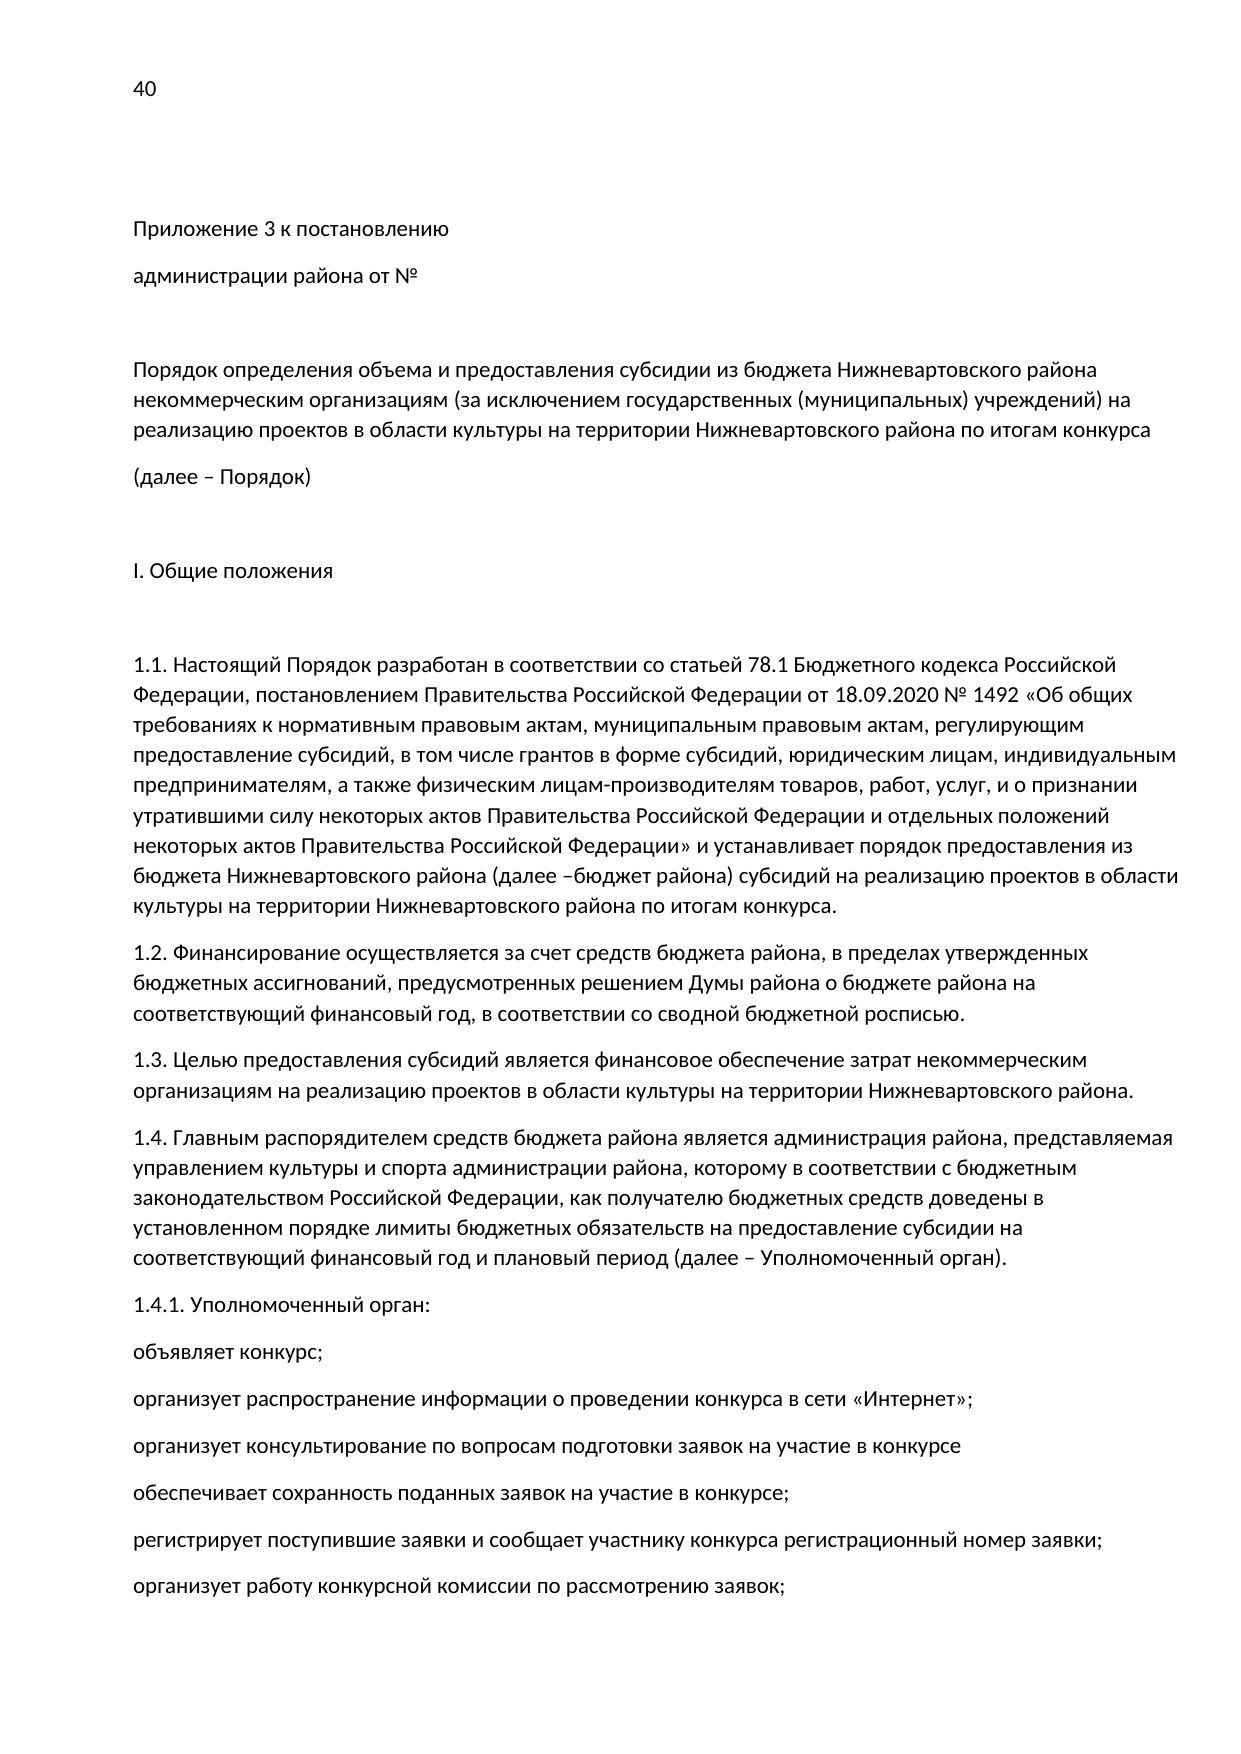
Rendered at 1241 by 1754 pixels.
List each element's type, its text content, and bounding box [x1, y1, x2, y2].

text 1.2. Финансирование осуществляется за счет средств бюджета района, в пределах утвержденных бюджетных ассигнований, предусмотренных решением Думы района о бюджете района на соответствующий финансовый год, в соответствии со сводной бюджетной росписью. [133, 938, 1181, 1027]
text регистрирует поступившие заявки и сообщает участнику конкурса регистрационный номер заявки; [133, 1525, 1181, 1553]
text (далее – Порядок) [133, 462, 1181, 490]
text I. Общие положения [133, 556, 1181, 584]
text объявляет конкурс; [133, 1337, 1181, 1365]
text 1.1. Настоящий Порядок разработан в соответствии со статьей 78.1 Бюджетного кодекса Российской Федерации, постановлением Правительства Российской Федерации от 18.09.2020 № 1492 «Об общих требованиях к нормативным правовым актам, муниципальным правовым актам, регулирующим предоставление субсидий, в том числе грантов в форме субсидий, юридическим лицам, индивидуальным предпринимателям, а также физическим лицам-производителям товаров, работ, услуг, и о признании утратившими силу некоторых актов Правительства Российской Федерации и отдельных положений некоторых актов Правительства Российской Федерации» и устанавливает порядок предоставления из бюджета Нижневартовского района (далее –бюджет района) субсидий на реализацию проектов в области культуры на территории Нижневартовского района по итогам конкурса. [133, 650, 1181, 919]
text организует работу конкурсной комиссии по рассмотрению заявок; [133, 1572, 1181, 1599]
text обеспечивает сохранность поданных заявок на участие в конкурсе; [133, 1478, 1181, 1506]
text Приложение 3 к постановлению [133, 214, 1181, 242]
text организует распространение информации о проведении конкурса в сети «Интернет»; [133, 1384, 1181, 1412]
text 1.4.1. Уполномоченный орган: [133, 1290, 1181, 1318]
text Порядок определения объема и предоставления субсидии из бюджета Нижневартовского района некоммерческим организациям (за исключением государственных (муниципальных) учреждений) на реализацию проектов в области культуры на территории Нижневартовского района по итогам конкурса [133, 355, 1181, 443]
text администрации района от № [133, 261, 1181, 289]
text организует консультирование по вопросам подготовки заявок на участие в конкурсе [133, 1431, 1181, 1459]
text 1.4. Главным распорядителем средств бюджета района является администрация района, представляемая управлением культуры и спорта администрации района, которому в соответствии с бюджетным законодательством Российской Федерации, как получателю бюджетных средств доведены в установленном порядке лимиты бюджетных обязательств на предоставление субсидии на соответствующий финансовый год и плановый период (далее – Уполномоченный орган). [133, 1123, 1181, 1271]
text 1.3. Целью предоставления субсидий является финансовое обеспечение затрат некоммерческим организациям на реализацию проектов в области культуры на территории Нижневартовского района. [133, 1046, 1181, 1104]
